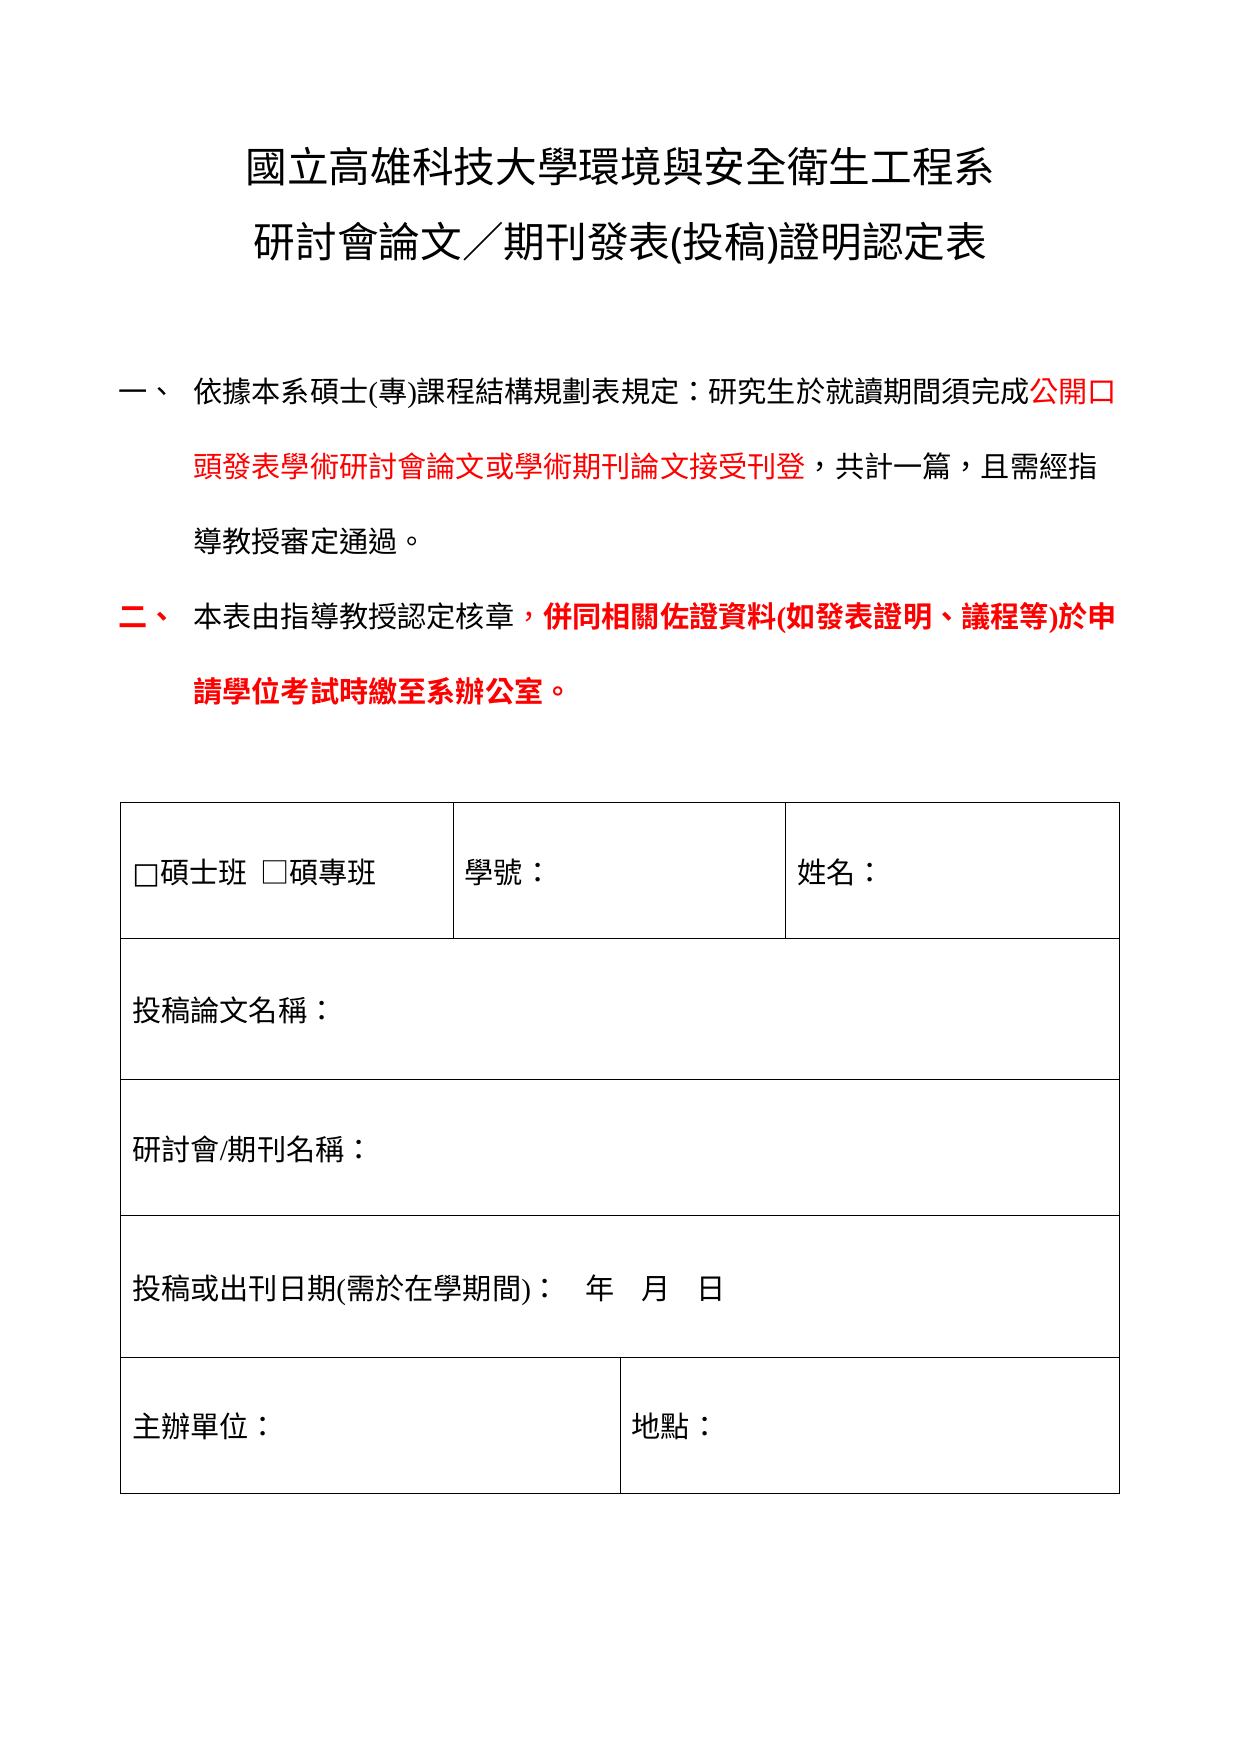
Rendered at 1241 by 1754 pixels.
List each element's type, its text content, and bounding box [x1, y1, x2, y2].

text 國立高雄科技大學環境與安全衛生工程系 [118, 127, 1122, 202]
table_header □碩士班 □碩專班 [121, 803, 453, 938]
table_cell 投稿論文名稱： [121, 939, 1119, 1079]
table_header 姓名： [786, 803, 1119, 938]
table_cell 主辦單位： [121, 1358, 620, 1492]
list 依據本系碩士(專)課程結構規劃表規定：研究生於就讀期間須完成公開口頭發表學術研討會論文或學術期刊論文接受刊登，共計一篇，且需經指導教授審定通過。 [118, 352, 1122, 577]
table_cell 研討會/期刊名稱： [121, 1080, 1119, 1215]
list 本表由指導教授認定核章，併同相關佐證資料(如發表證明、議程等)於申請學位考試時繳至系辦公室。 [118, 577, 1122, 727]
table_cell 投稿或出刊日期(需於在學期間)： 年 月 日 [121, 1216, 1119, 1357]
table_header 學號： [454, 803, 785, 938]
text 研討會論文／期刊發表(投稿)證明認定表 [118, 202, 1122, 277]
table_cell 地點： [621, 1358, 1119, 1492]
